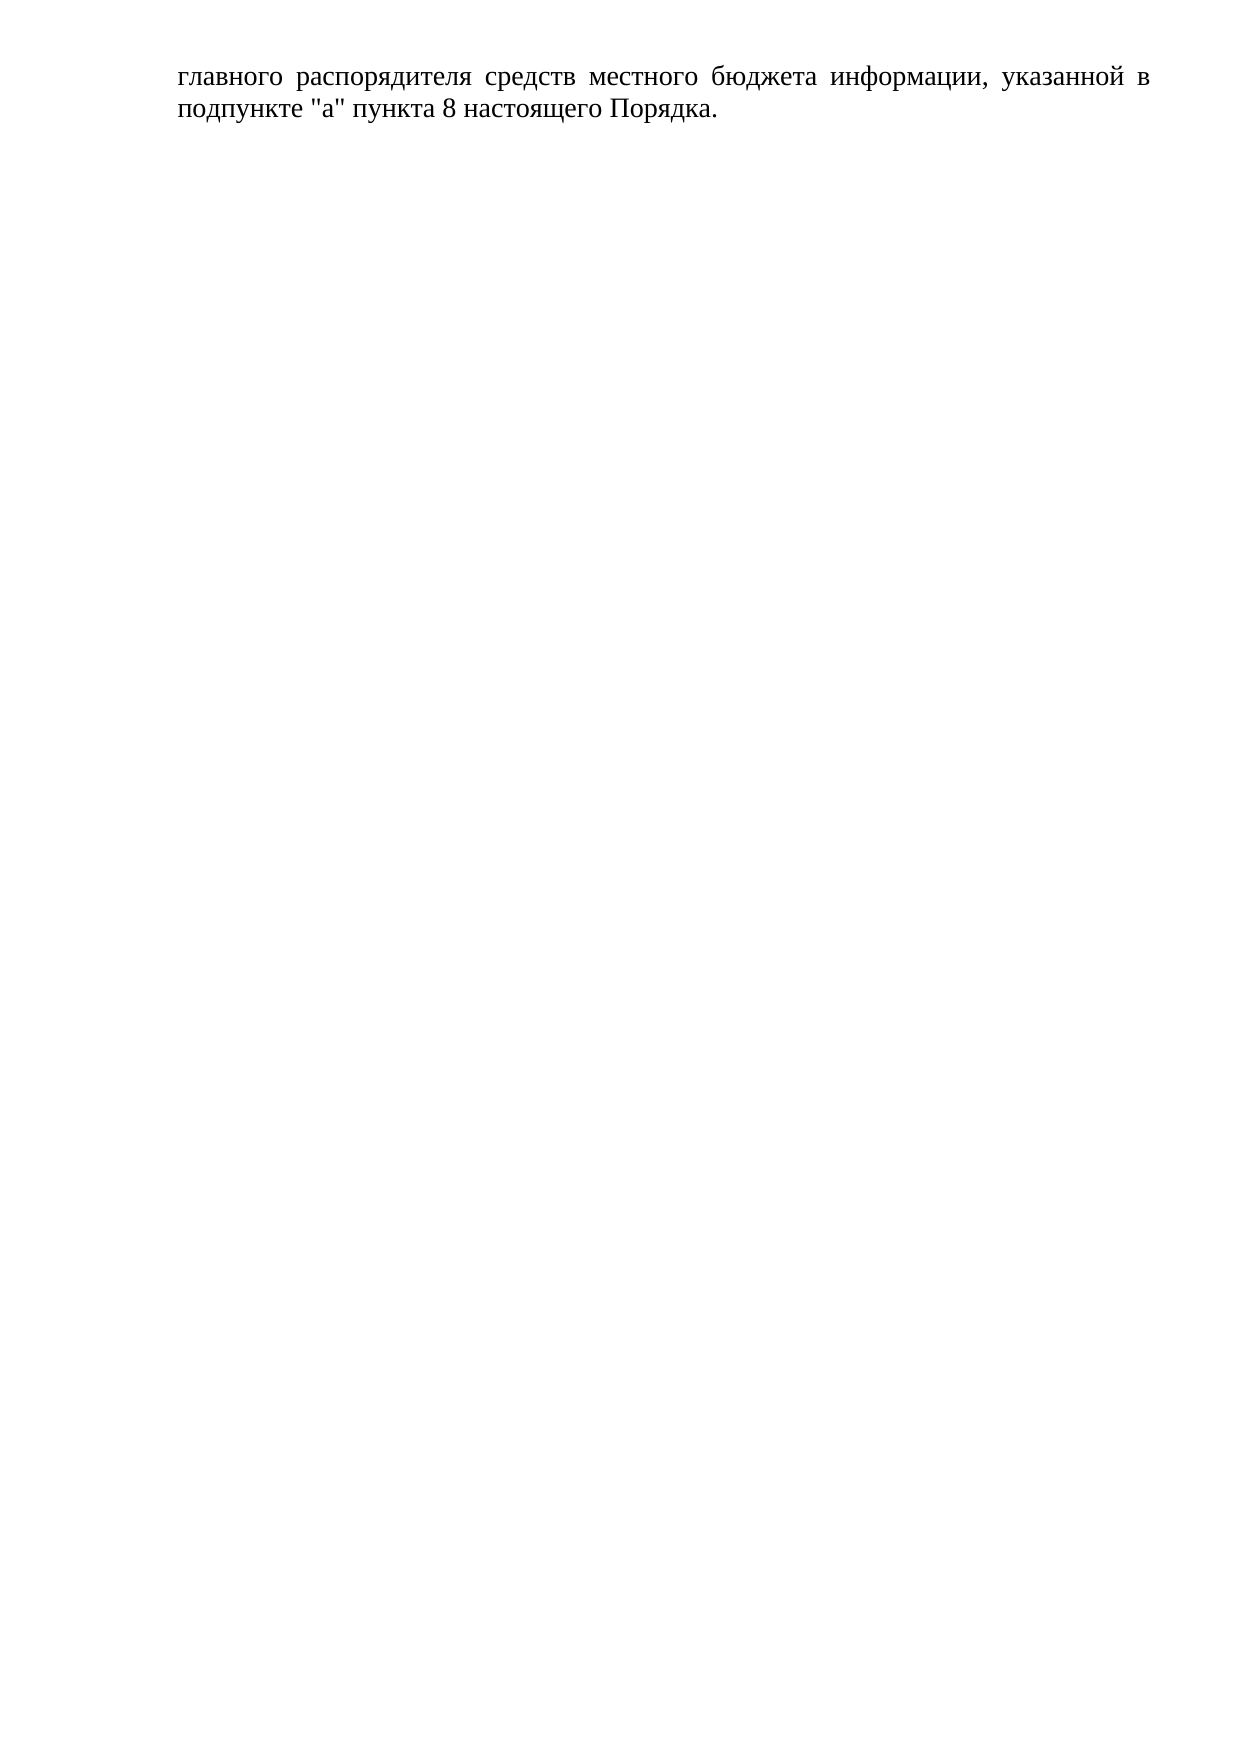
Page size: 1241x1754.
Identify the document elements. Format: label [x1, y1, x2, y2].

text [177, 59, 1152, 124]
